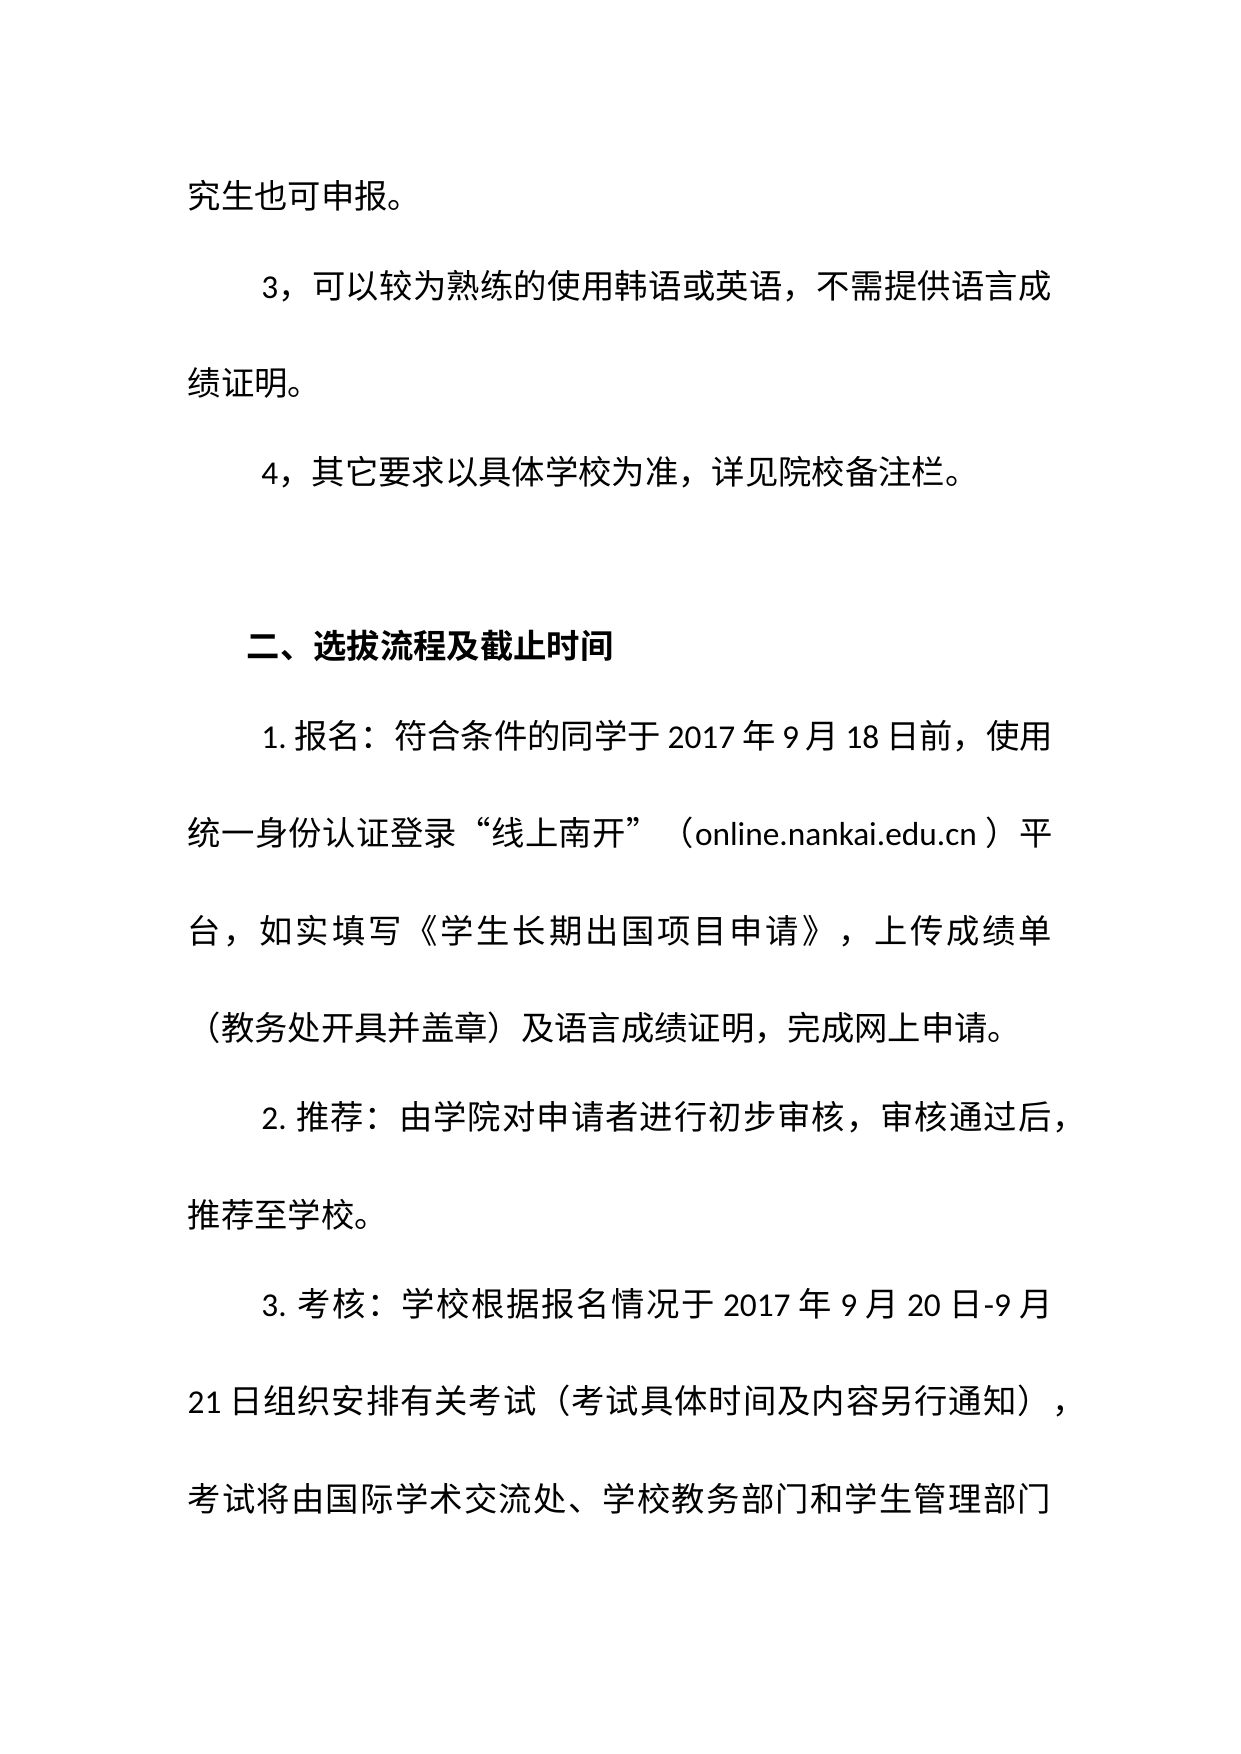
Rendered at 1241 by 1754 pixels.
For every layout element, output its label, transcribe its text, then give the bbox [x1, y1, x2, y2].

text 二、选拔流程及截止时间 [187, 612, 1053, 677]
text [187, 1269, 1053, 1529]
text 4，其它要求以具体学校为准，详见院校备注栏。 [187, 438, 1053, 503]
text 2. 推荐：由学院对申请者进行初步审核，审核通过后，推荐至学校。 [187, 1083, 1053, 1245]
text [187, 162, 1053, 227]
text 3，可以较为熟练的使用韩语或英语，不需提供语言成绩证明。 [187, 251, 1053, 413]
text 1. 报名：符合条件的同学于2017年9月18日前，使用统一身份认证登录“线上南开”（online.nankai.edu.cn ）平台，如实填写《学生长期出国项目申请》，上传成绩单（教务处开具并盖章）及语言成绩证明，完成网上申请。 [187, 701, 1053, 1058]
